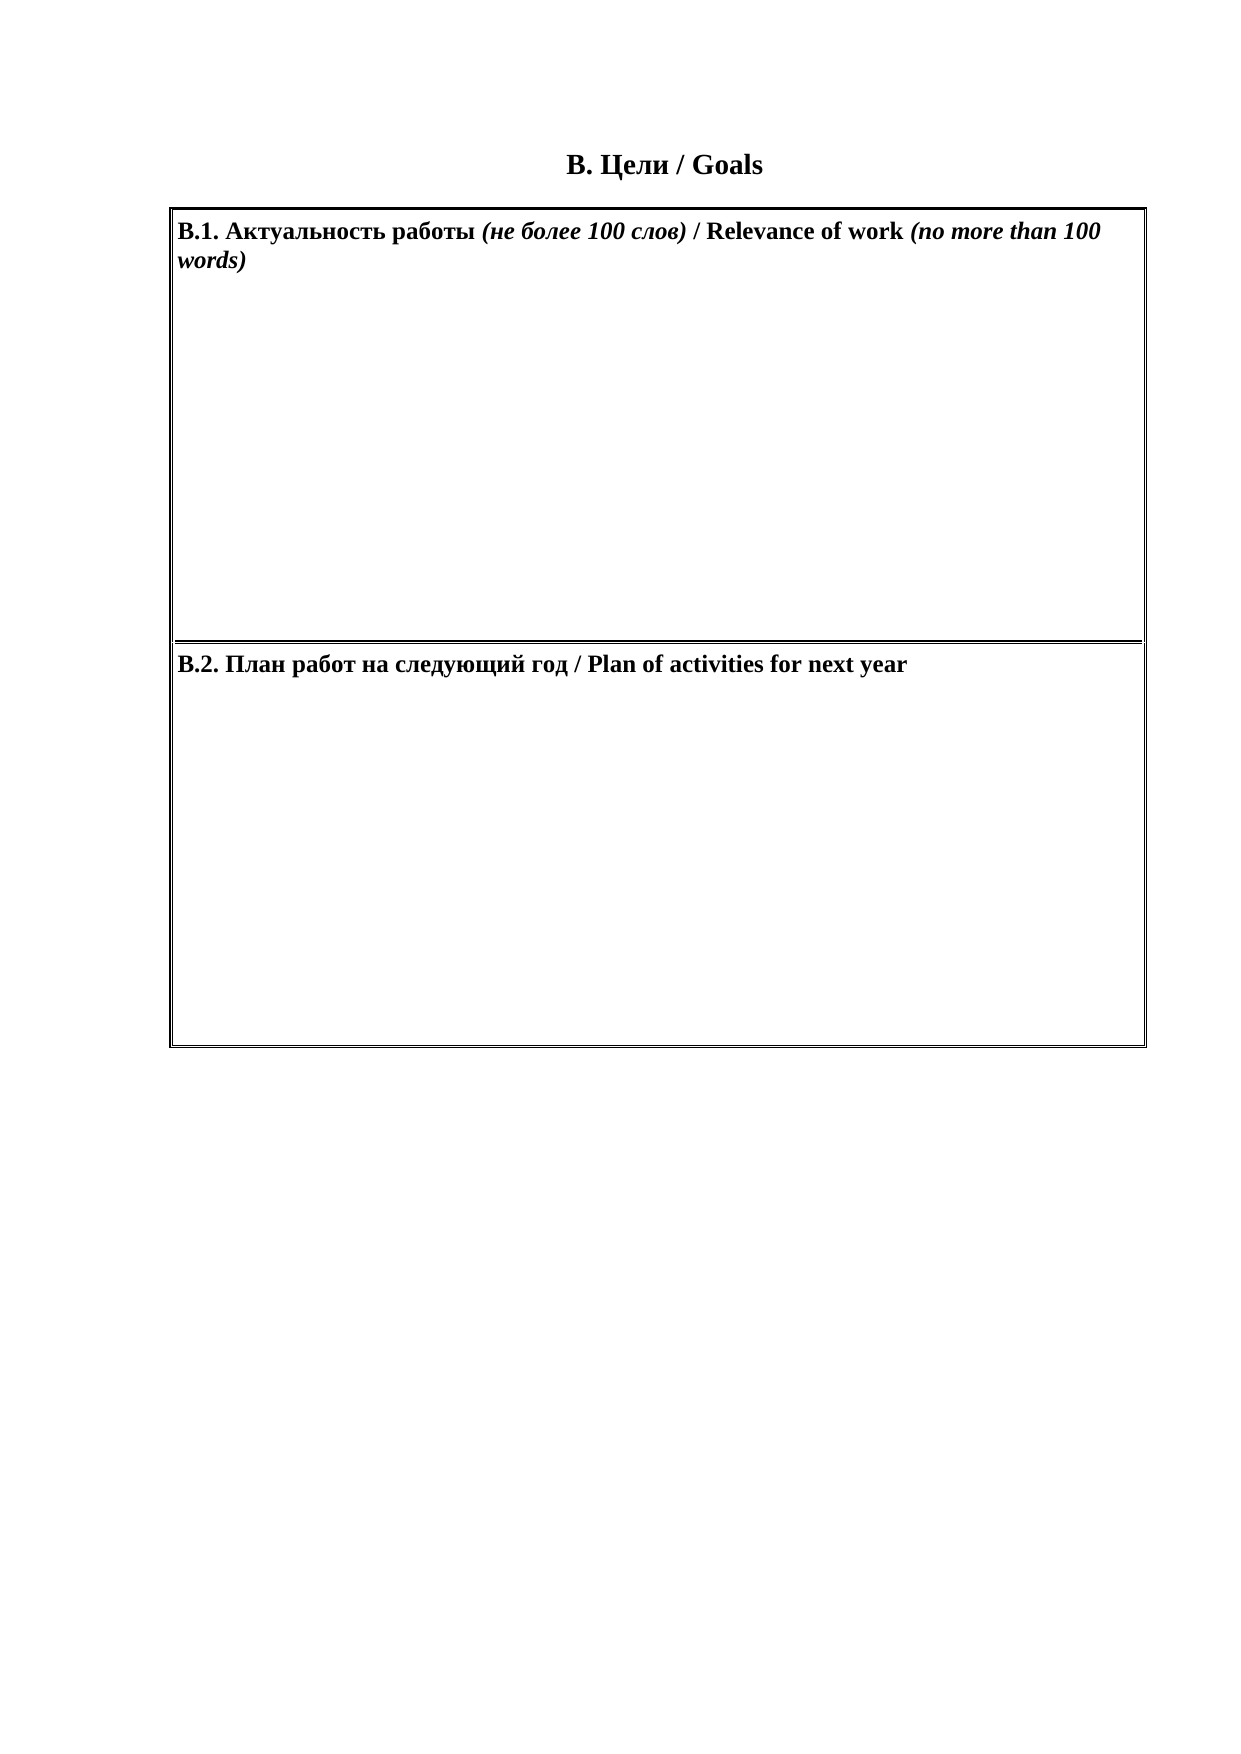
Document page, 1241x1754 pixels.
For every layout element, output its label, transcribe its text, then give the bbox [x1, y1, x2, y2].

table_header B.1. Актуальность работы (не более 100 слов) / Relevance of work (no more than 100 words) [173, 210, 1144, 640]
text B. Цели / Goals [177, 147, 1152, 181]
table_cell B.2. План работ на следующий год / Plan of activities for next year [173, 640, 1144, 1044]
